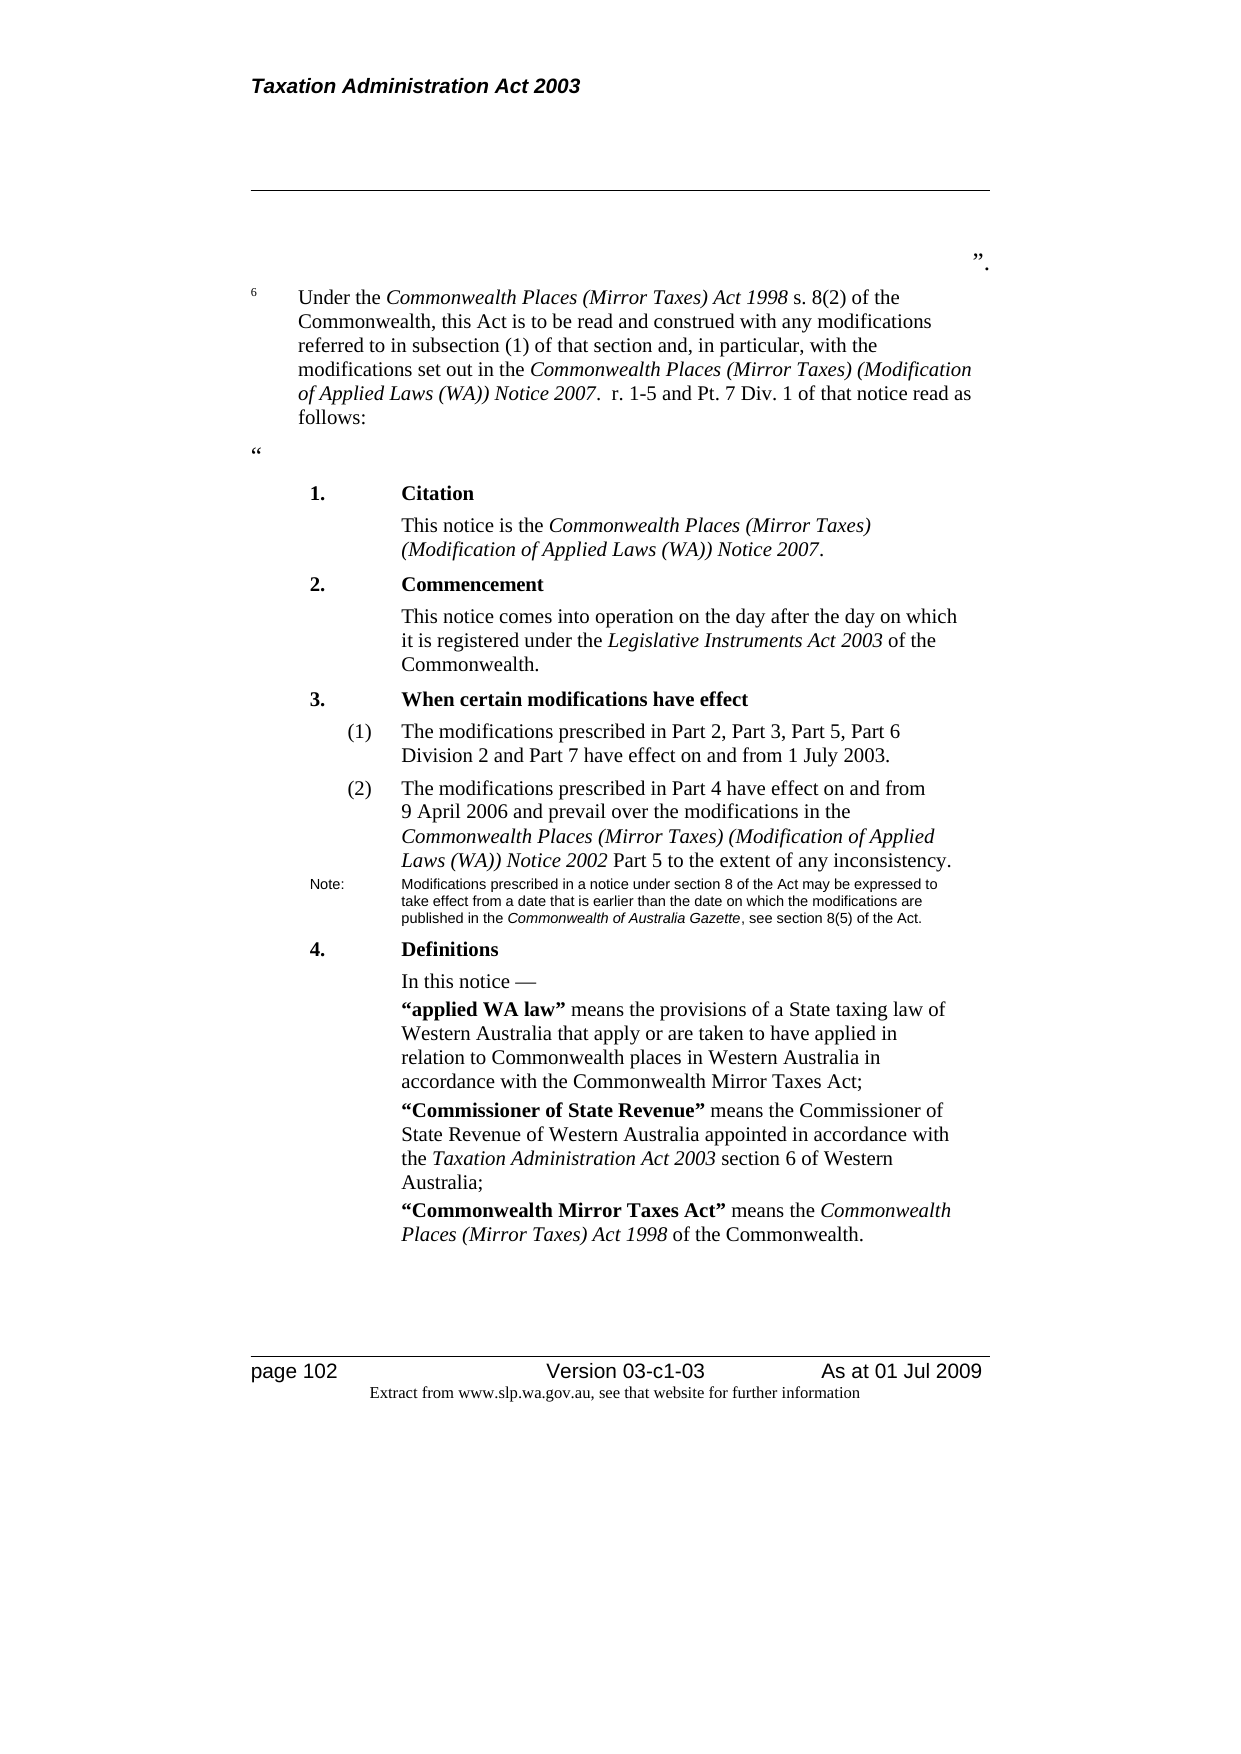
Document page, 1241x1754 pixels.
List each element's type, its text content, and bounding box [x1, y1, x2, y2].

text “Commonwealth Mirror Taxes Act” means the Commonwealth Places (Mirror Taxes) Act 1998 of the Commonwealth. [369, 1198, 960, 1246]
text Note: Modifications prescribed in a notice under section 8 of the Act may be expressed to take effect from a date that is earlier than the date on which the modifications are published in the Commonwealth of Australia Gazette, see section 8(5) of the Act. [309, 876, 960, 926]
subtitle 2. Commencement [309, 572, 960, 596]
text “ [251, 441, 990, 470]
text (1) The modifications prescribed in Part 2, Part 3, Part 5, Part 6 Division 2 and Part 7 have effect on and from 1 July 2003. [312, 719, 960, 767]
text This notice comes into operation on the day after the day on which it is registered under the Legislative Instruments Act 2003 of the Commonwealth. [312, 604, 960, 676]
subtitle 3. When certain modifications have effect [309, 687, 960, 711]
text “Commissioner of State Revenue” means the Commissioner of State Revenue of Western Australia appointed in accordance with the Taxation Administration Act 2003 section 6 of ; [369, 1098, 960, 1194]
text This notice is the Commonwealth Places (Mirror Taxes) (Modification of Applied Laws (WA)) Notice 2007. [312, 513, 960, 561]
text ”. [251, 247, 990, 276]
subtitle 4. Definitions [309, 937, 960, 961]
text In this notice — [312, 969, 960, 993]
text “applied WA law” means the provisions of a State taxing law of that apply or are taken to have applied in relation to Commonwealth places in in accordance with the Commonwealth Mirror Taxes Act; [369, 997, 960, 1093]
text (2) The modifications prescribed in Part 4 have effect on and from 9 April 2006 and prevail over the modifications in the Commonwealth Places (Mirror Taxes) (Modification of Applied Laws (WA)) Notice 2002 Part 5 to the extent of any inconsistency. [312, 775, 960, 872]
subtitle 1. Citation [309, 481, 960, 505]
text 6 Under the Commonwealth Places (Mirror Taxes) Act 1998 s. 8(2) of the Commonwealth, this Act is to be read and construed with any modifications referred to in subsection (1) of that section and, in particular, with the modifications set out in the Commonwealth Places (Mirror Taxes) (Modification of Applied Laws (WA)) Notice 2007. r. 1-5 and Pt. 7 Div. 1 of that notice read as follows: [251, 284, 990, 429]
